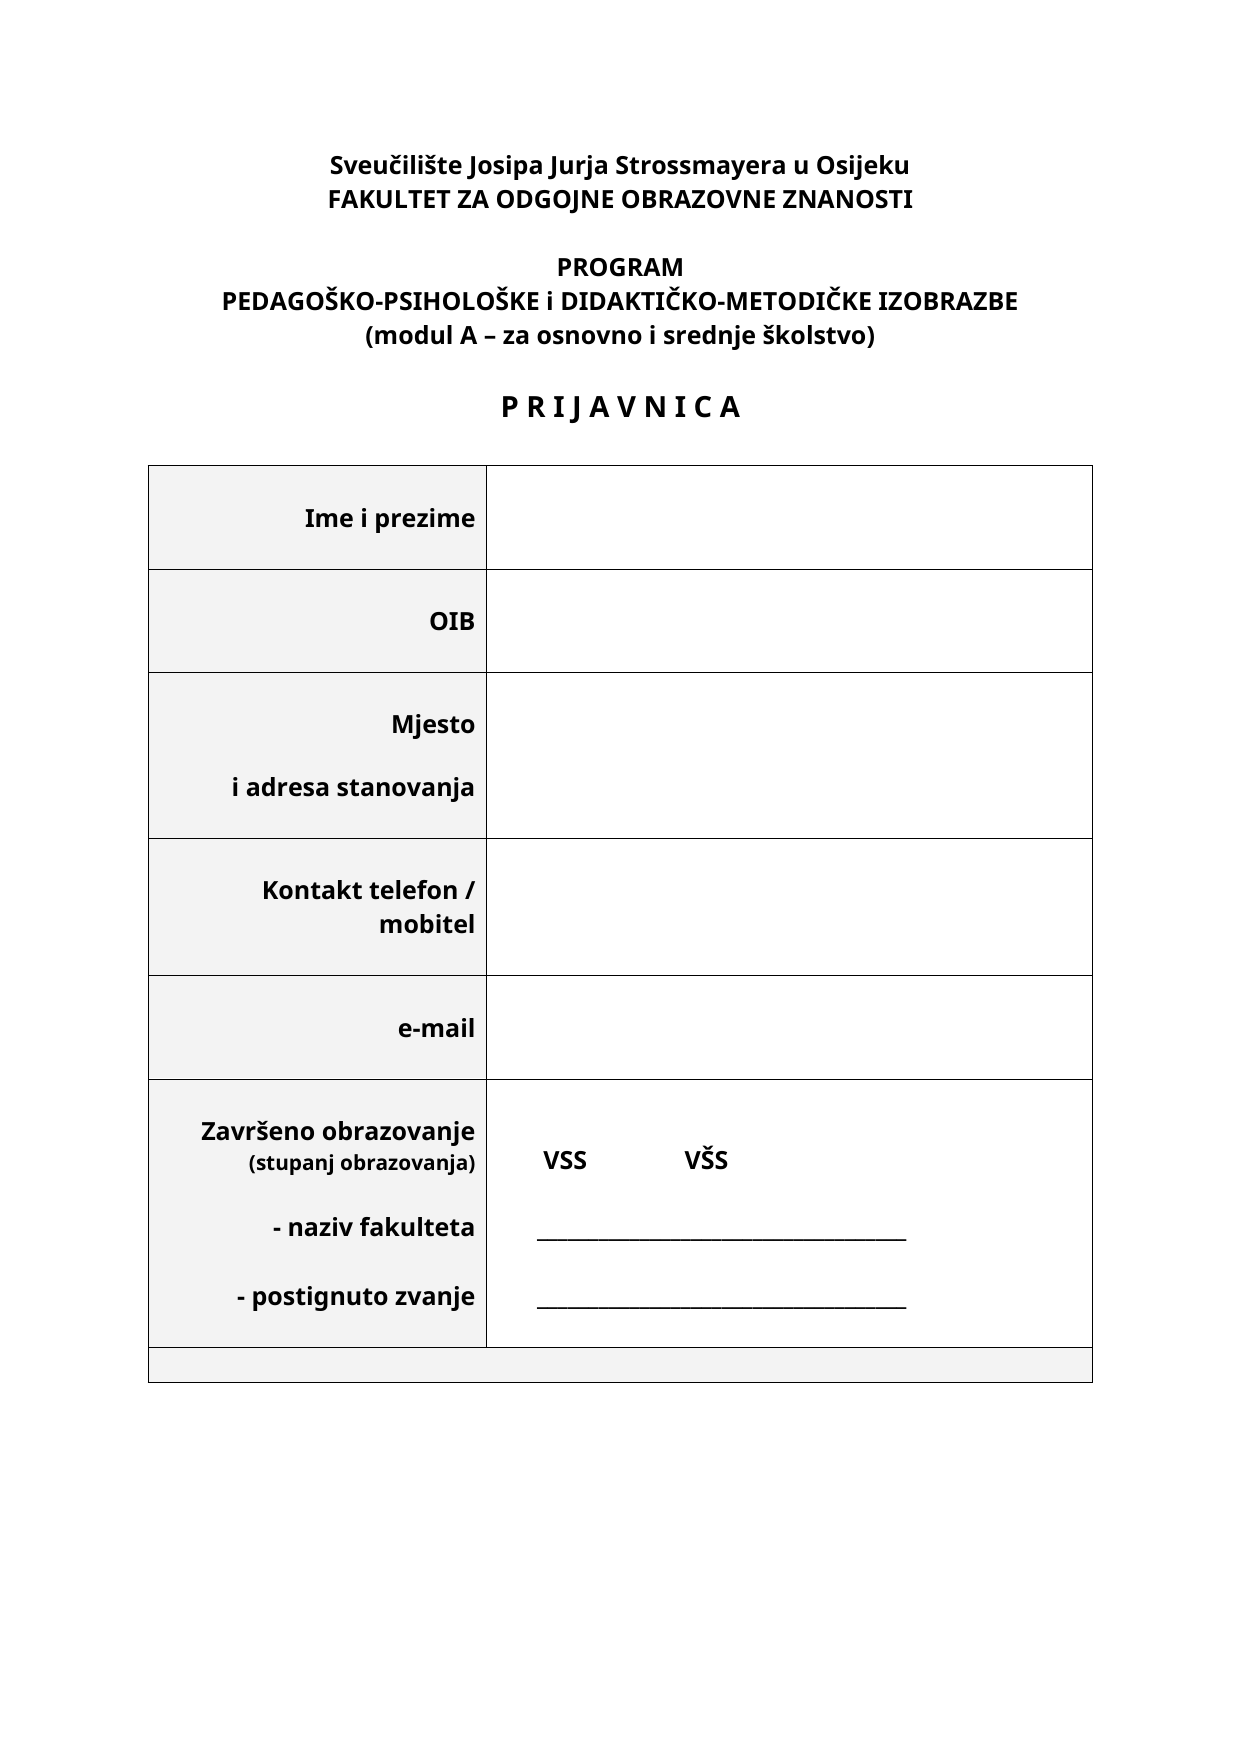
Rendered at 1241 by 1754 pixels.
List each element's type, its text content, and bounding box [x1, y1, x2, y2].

text PROGRAM [148, 250, 1093, 284]
table_header Ime i prezime [149, 466, 486, 569]
table_cell [487, 839, 1092, 975]
text P R I J A V N I C A [148, 386, 1093, 426]
table_cell [149, 1348, 1092, 1382]
table_cell Mjesto i adresa stanovanja [149, 673, 486, 838]
table_cell Kontakt telefon / mobitel [149, 839, 486, 975]
text Sveučilište Josipa Jurja Strossmayera u Osijeku [148, 148, 1093, 182]
text (modul A – za osnovno i srednje školstvo) [148, 318, 1093, 352]
table_cell [487, 673, 1092, 838]
table_cell VSS VŠS ____________________________________ ____________________________________ [487, 1080, 1092, 1347]
table_cell [487, 570, 1092, 672]
table_cell OIB [149, 570, 486, 672]
text PEDAGOŠKO-PSIHOLOŠKE i DIDAKTIČKO-METODIČKE IZOBRAZBE [148, 284, 1093, 318]
table_cell Završeno obrazovanje (stupanj obrazovanja) - naziv fakulteta - postignuto zvanje [149, 1080, 486, 1347]
table_cell [487, 976, 1092, 1078]
table_header [487, 466, 1092, 569]
table_cell e-mail [149, 976, 486, 1078]
text FAKULTET ZA ODGOJNE OBRAZOVNE ZNANOSTI [148, 182, 1093, 216]
